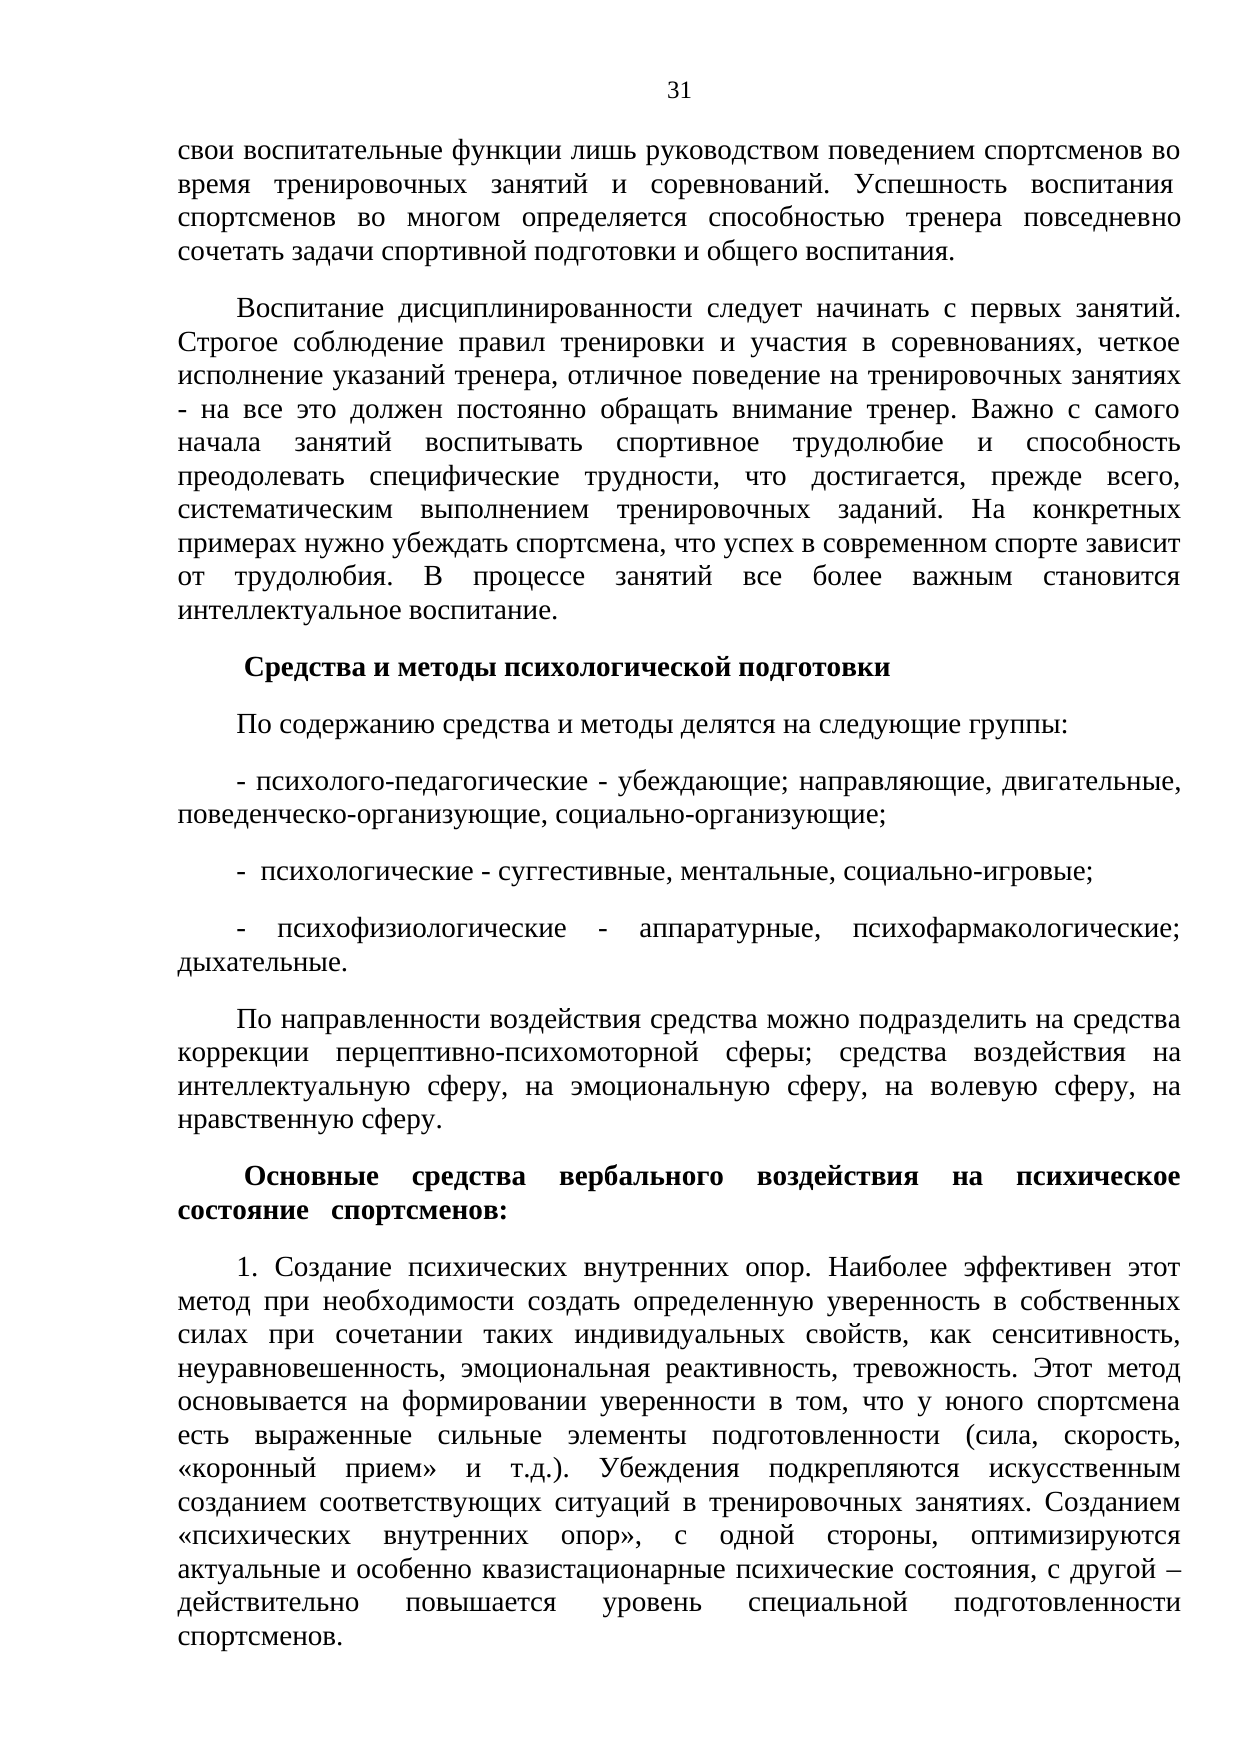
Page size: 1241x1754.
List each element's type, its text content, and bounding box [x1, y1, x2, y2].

text Основные средства вербального воздействия на психическое состояние спортсменов: [177, 1158, 1181, 1226]
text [177, 132, 1181, 267]
text - психологические - суггестивные, ментальные, социально-игровые; [177, 853, 1181, 887]
text - психофизиологические - аппаратурные, психофармакологические; дыхательные. [177, 910, 1181, 977]
text - психолого-педагогические - убеждающие; направляющие, двигательные, поведенческо-организующие, социально-организующие; [177, 763, 1181, 830]
text По направленности воздействия средства можно подразделить на средства коррекции перцептивно-психомоторной сферы; средства воздействия на интеллектуальную сферу, на эмоциональную сферу, на волевую сферу, на нравственную сферу. [177, 1001, 1181, 1135]
text 1. Создание психических внутренних опор. Наиболее эффективен этот метод при необходимости создать определенную уверенность в собственных силах при сочетании таких индивидуальных свойств, как сенситивность, неуравновешенность, эмоциональная реактивность, тревожность. Этот метод основывается на формировании уверенности в том, что у юного спортсмена есть выраженные сильные элементы подготовленности (сила, скорость, «коронный прием» и т.д.). Убеждения подкрепляются искусственным созданием соответствующих ситуаций в тренировочных занятиях. Созданием «психических внутренних опор», с одной стороны, оптимизируются актуальные и особенно квазистационарные психические состояния, с другой – действительно повышается уровень специальной подготовленности спортсменов. [177, 1249, 1181, 1652]
text Воспитание дисциплинированности следует начинать с первых занятий. Строгое соблюдение правил тренировки и участия в соревнованиях, четкое исполнение указаний тренера, отличное поведение на тренировочных занятиях - на все это должен постоянно обращать внимание тренер. Важно с самого начала занятий воспитывать спортивное трудолюбие и способность преодолевать специфические трудности, что достигается, прежде всего, систематическим выполнением тренировочных заданий. На конкретных примерах нужно убеждать спортсмена, что успех в современном спорте зависит от трудолюбия. В процессе занятий все более важным становится интеллектуальное воспитание. [177, 290, 1181, 626]
text По содержанию средства и методы делятся на следующие группы: [177, 706, 1181, 739]
text Средства и методы психологической подготовки [177, 649, 1181, 682]
